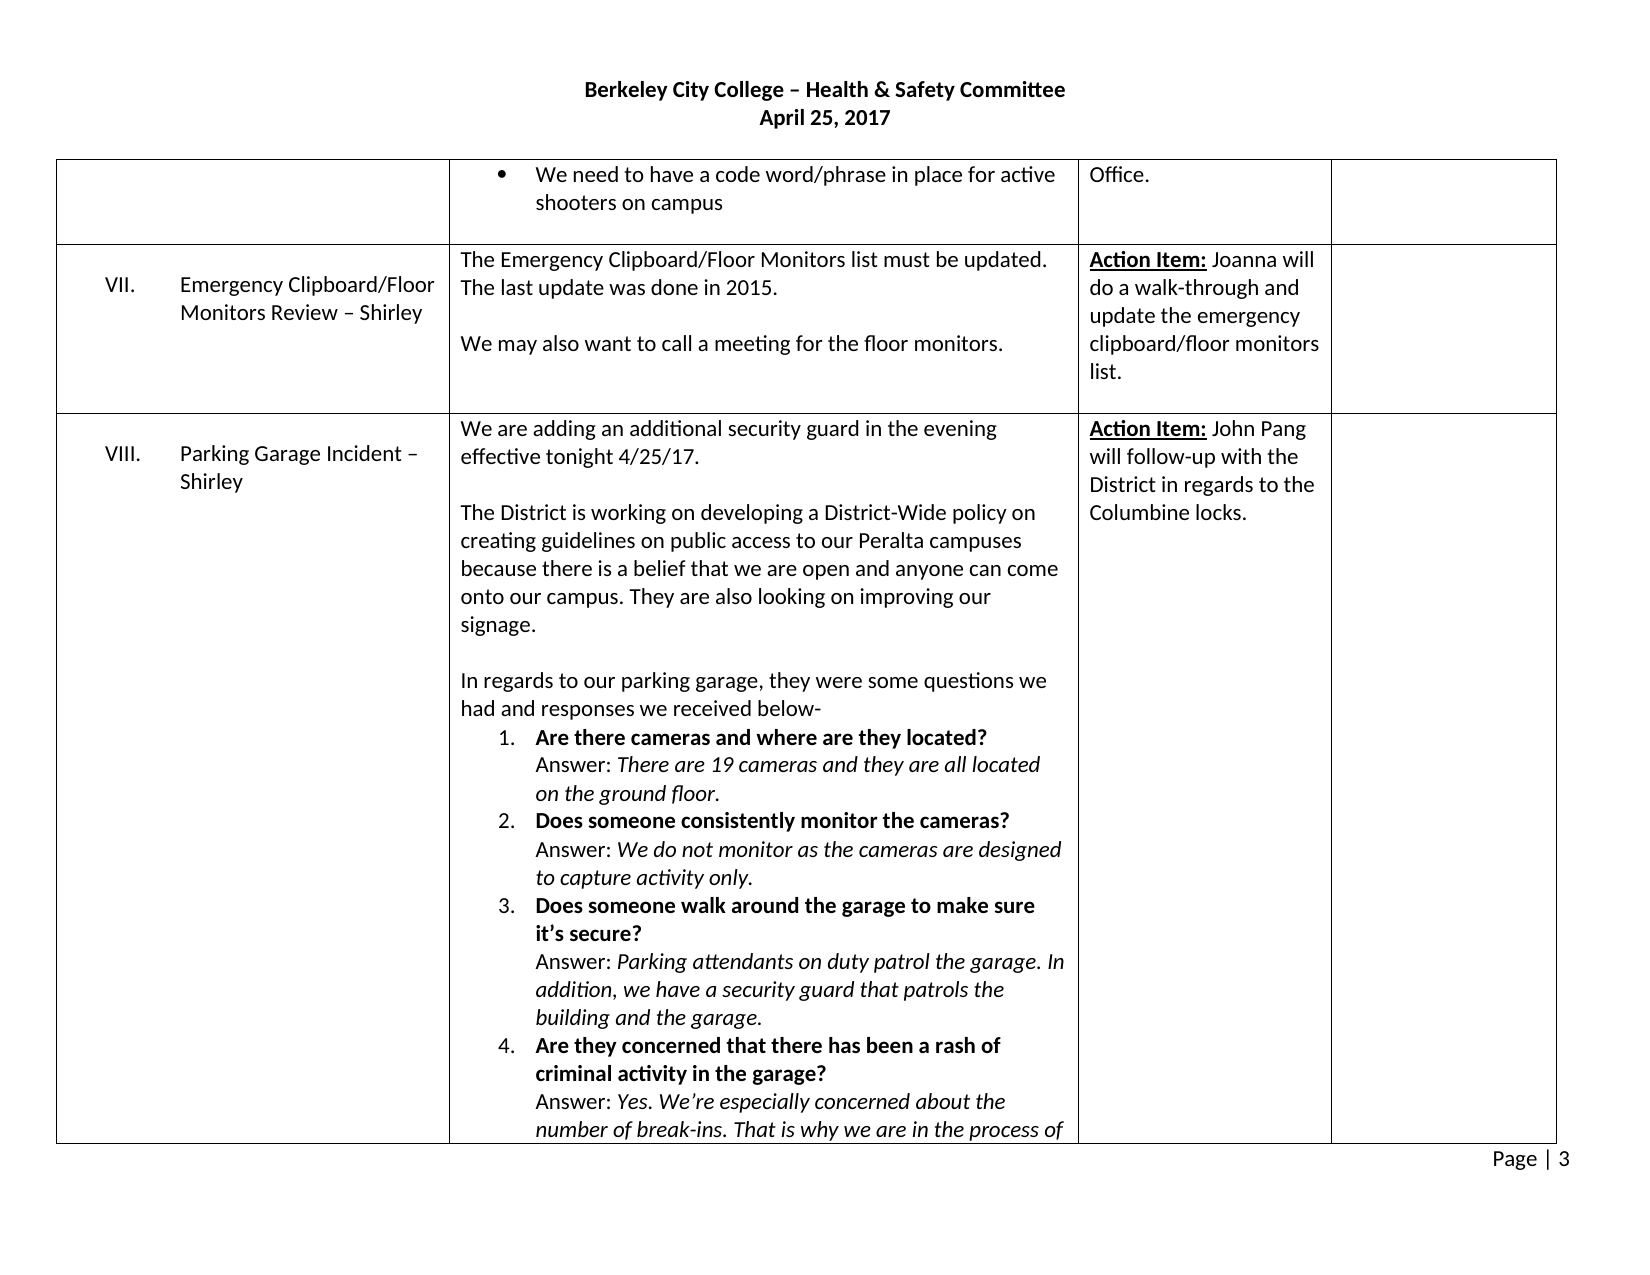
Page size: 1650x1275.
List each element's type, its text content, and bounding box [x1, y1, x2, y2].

table_cell Emergency Clipboard/Floor Monitors Review – Shirley [57, 245, 449, 413]
table_cell The Emergency Clipboard/Floor Monitors list must be updated. The last update was done in 2015. We may also want to call a meeting for the floor monitors. [450, 245, 1078, 413]
table_cell [1332, 160, 1556, 244]
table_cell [1079, 414, 1331, 1143]
table_cell Action Item: Joanna will do a walk-through and update the emergency clipboard/floor monitors list. [1079, 245, 1331, 413]
table_cell [1332, 245, 1556, 413]
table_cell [450, 414, 1078, 1143]
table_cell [1079, 160, 1331, 244]
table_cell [450, 160, 1078, 244]
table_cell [57, 414, 449, 1143]
table_cell [1332, 414, 1556, 1143]
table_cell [57, 160, 449, 244]
